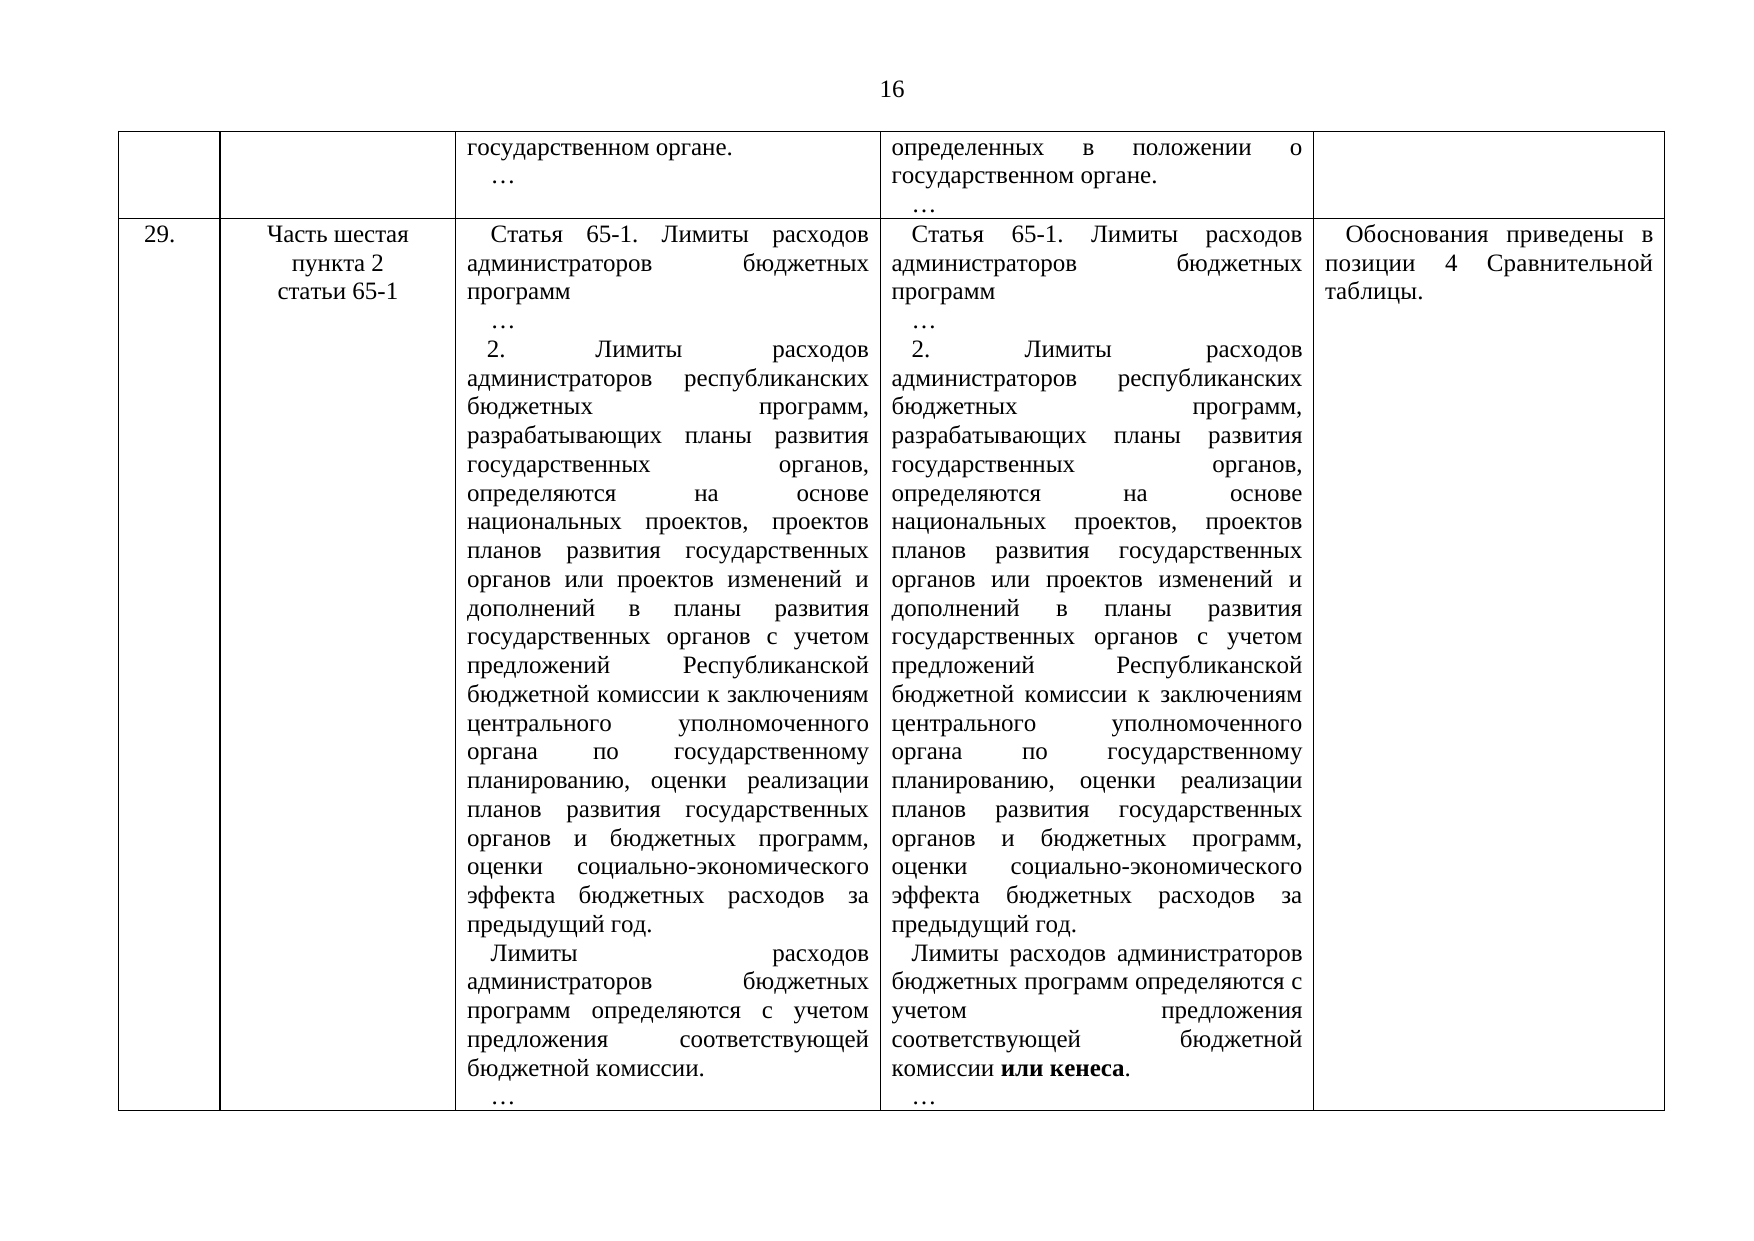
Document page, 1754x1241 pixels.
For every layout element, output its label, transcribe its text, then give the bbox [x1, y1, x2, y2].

table_cell Статья 65-1. Лимиты расходов администраторов бюджетных программ … 2. Лимиты расходов администраторов республиканских бюджетных программ, разрабатывающих планы развития государственных органов, определяются на основе национальных проектов, проектов планов развития государственных органов или проектов изменений и дополнений в планы развития государственных органов с учетом предложений Республиканской бюджетной комиссии к заключениям центрального уполномоченного органа по государственному планированию, оценки реализации планов развития государственных органов и бюджетных программ, оценки социально-экономического эффекта бюджетных расходов за предыдущий год. Лимиты расходов администраторов бюджетных программ определяются с учетом предложения соответствующей бюджетной комиссии. … [456, 219, 880, 1110]
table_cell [1314, 132, 1664, 218]
table_cell Часть шестая пункта 2 статьи 65-1 [221, 219, 455, 1110]
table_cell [881, 132, 1313, 218]
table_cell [1314, 219, 1664, 1110]
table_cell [221, 132, 455, 218]
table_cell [456, 132, 880, 218]
table_cell [119, 132, 219, 218]
table_cell Статья 65-1. Лимиты расходов администраторов бюджетных программ … 2. Лимиты расходов администраторов республиканских бюджетных программ, разрабатывающих планы развития государственных органов, определяются на основе национальных проектов, проектов планов развития государственных органов или проектов изменений и дополнений в планы развития государственных органов с учетом предложений Республиканской бюджетной комиссии к заключениям центрального уполномоченного органа по государственному планированию, оценки реализации планов развития государственных органов и бюджетных программ, оценки социально-экономического эффекта бюджетных расходов за предыдущий год. Лимиты расходов администраторов бюджетных программ определяются с учетом предложения соответствующей бюджетной комиссии или кенеса. … [881, 219, 1313, 1110]
table_cell [119, 219, 219, 1110]
